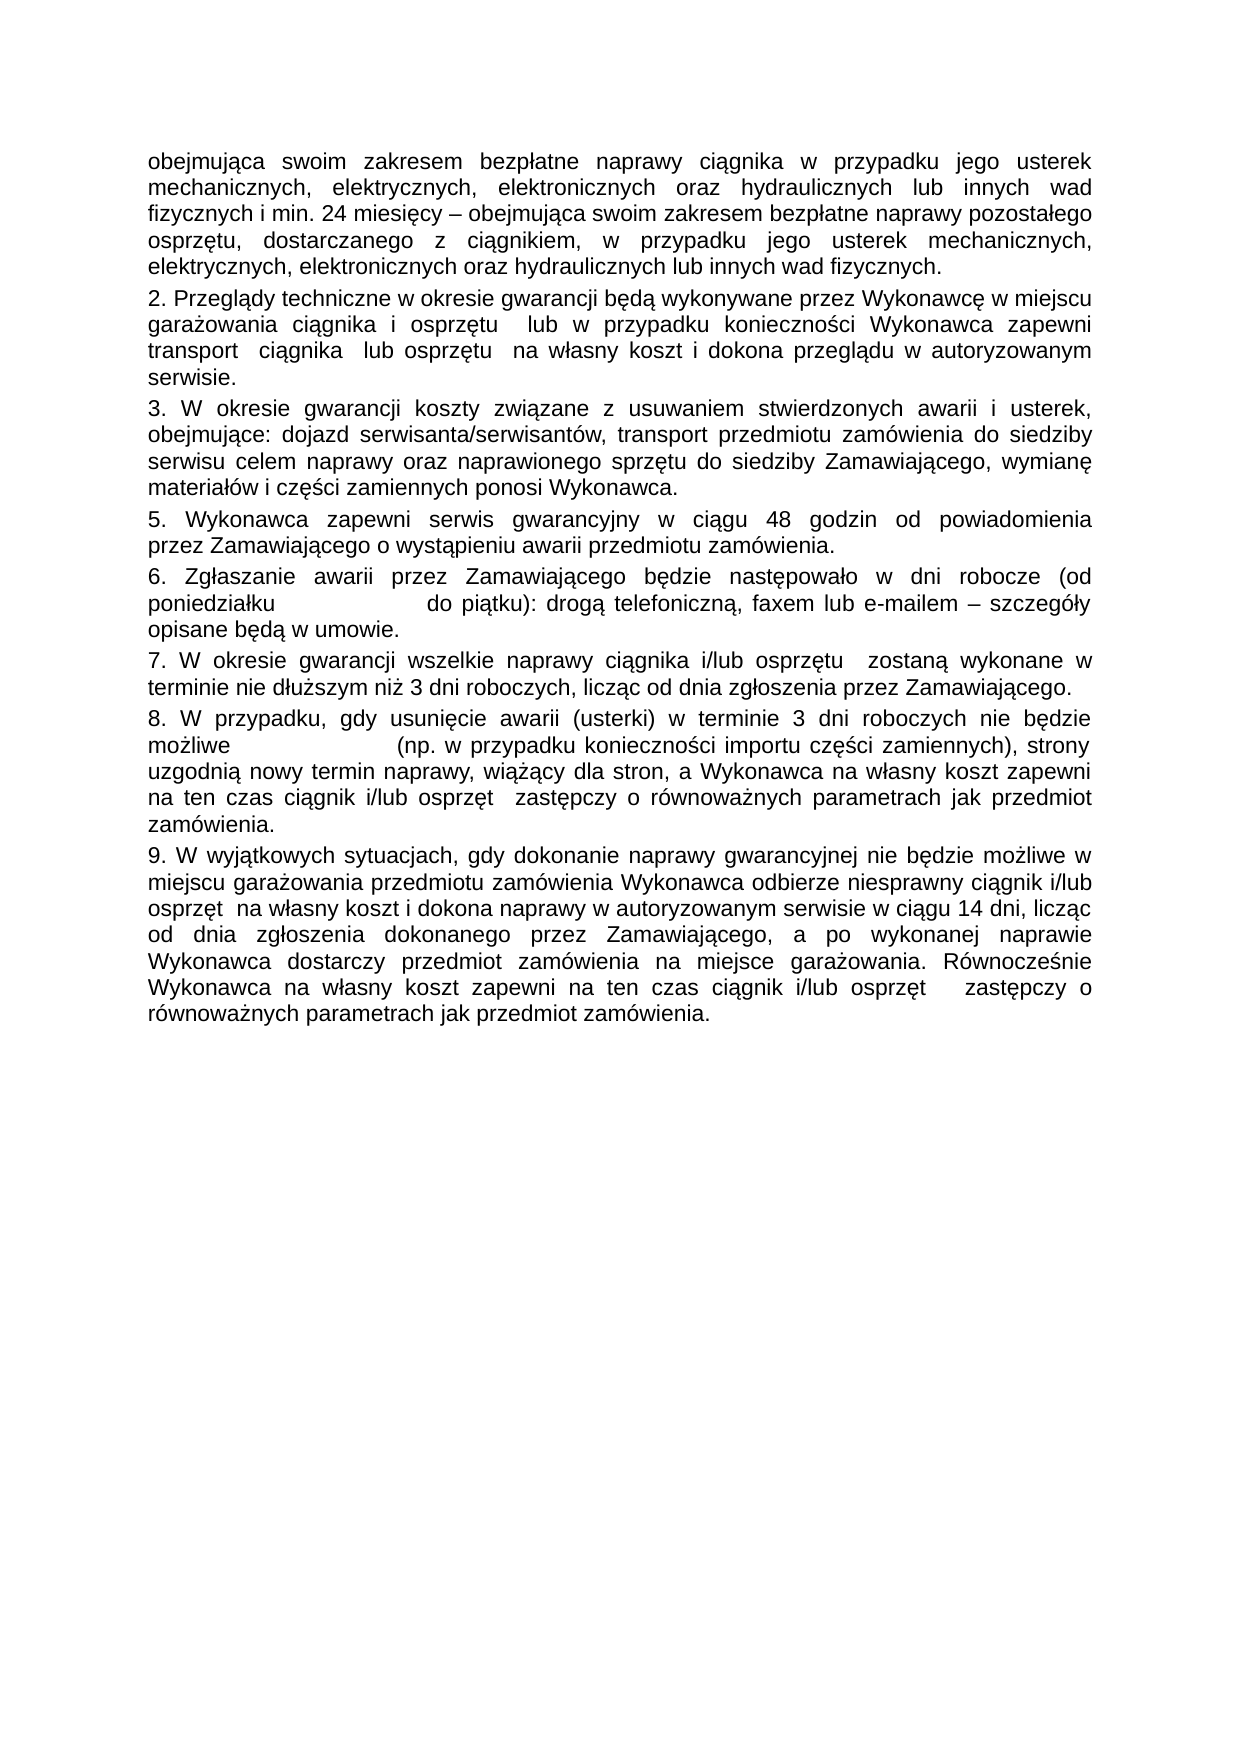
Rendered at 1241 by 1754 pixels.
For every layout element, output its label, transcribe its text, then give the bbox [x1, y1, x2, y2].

text 2. Przeglądy techniczne w okresie gwarancji będą wykonywane przez Wykonawcę w miejscu garażowania ciągnika i osprzętu lub w przypadku konieczności Wykonawca zapewni transport ciągnika lub osprzętu na własny koszt i dokona przeglądu w autoryzowanym serwisie. [148, 284, 1093, 390]
text 5. Wykonawca zapewni serwis gwarancyjny w ciągu 48 godzin od powiadomienia przez Zamawiającego o wystąpieniu awarii przedmiotu zamówienia. [148, 506, 1093, 558]
text 3. W okresie gwarancji koszty związane z usuwaniem stwierdzonych awarii i usterek, obejmujące: dojazd serwisanta/serwisantów, transport przedmiotu zamówienia do siedziby serwisu celem naprawy oraz naprawionego sprzętu do siedziby Zamawiającego, wymianę materiałów i części zamiennych ponosi Wykonawca. [148, 395, 1093, 500]
text 7. W okresie gwarancji wszelkie naprawy ciągnika i/lub osprzętu zostaną wykonane w terminie nie dłuższym niż 3 dni roboczych, licząc od dnia zgłoszenia przez Zamawiającego. [148, 647, 1093, 700]
text 8. W przypadku, gdy usunięcie awarii (usterki) w terminie 3 dni roboczych nie będzie możliwe (np. w przypadku konieczności importu części zamiennych), strony uzgodnią nowy termin naprawy, wiążący dla stron, a Wykonawca na własny koszt zapewni na ten czas ciągnik i/lub osprzęt zastępczy o równoważnych parametrach jak przedmiot zamówienia. [148, 705, 1093, 837]
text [148, 148, 1093, 279]
text 6. Zgłaszanie awarii przez Zamawiającego będzie następowało w dni robocze (od poniedziałku do piątku): drogą telefoniczną, faxem lub e-mailem – szczegóły opisane będą w umowie. [148, 563, 1093, 642]
text 9. W wyjątkowych sytuacjach, gdy dokonanie naprawy gwarancyjnej nie będzie możliwe w miejscu garażowania przedmiotu zamówienia Wykonawca odbierze niesprawny ciągnik i/lub osprzęt na własny koszt i dokona naprawy w autoryzowanym serwisie w ciągu 14 dni, licząc od dnia zgłoszenia dokonanego przez Zamawiającego, a po wykonanej naprawie Wykonawca dostarczy przedmiot zamówienia na miejsce garażowania. Równocześnie Wykonawca na własny koszt zapewni na ten czas ciągnik i/lub osprzęt zastępczy o równoważnych parametrach jak przedmiot zamówienia. [148, 842, 1093, 1027]
